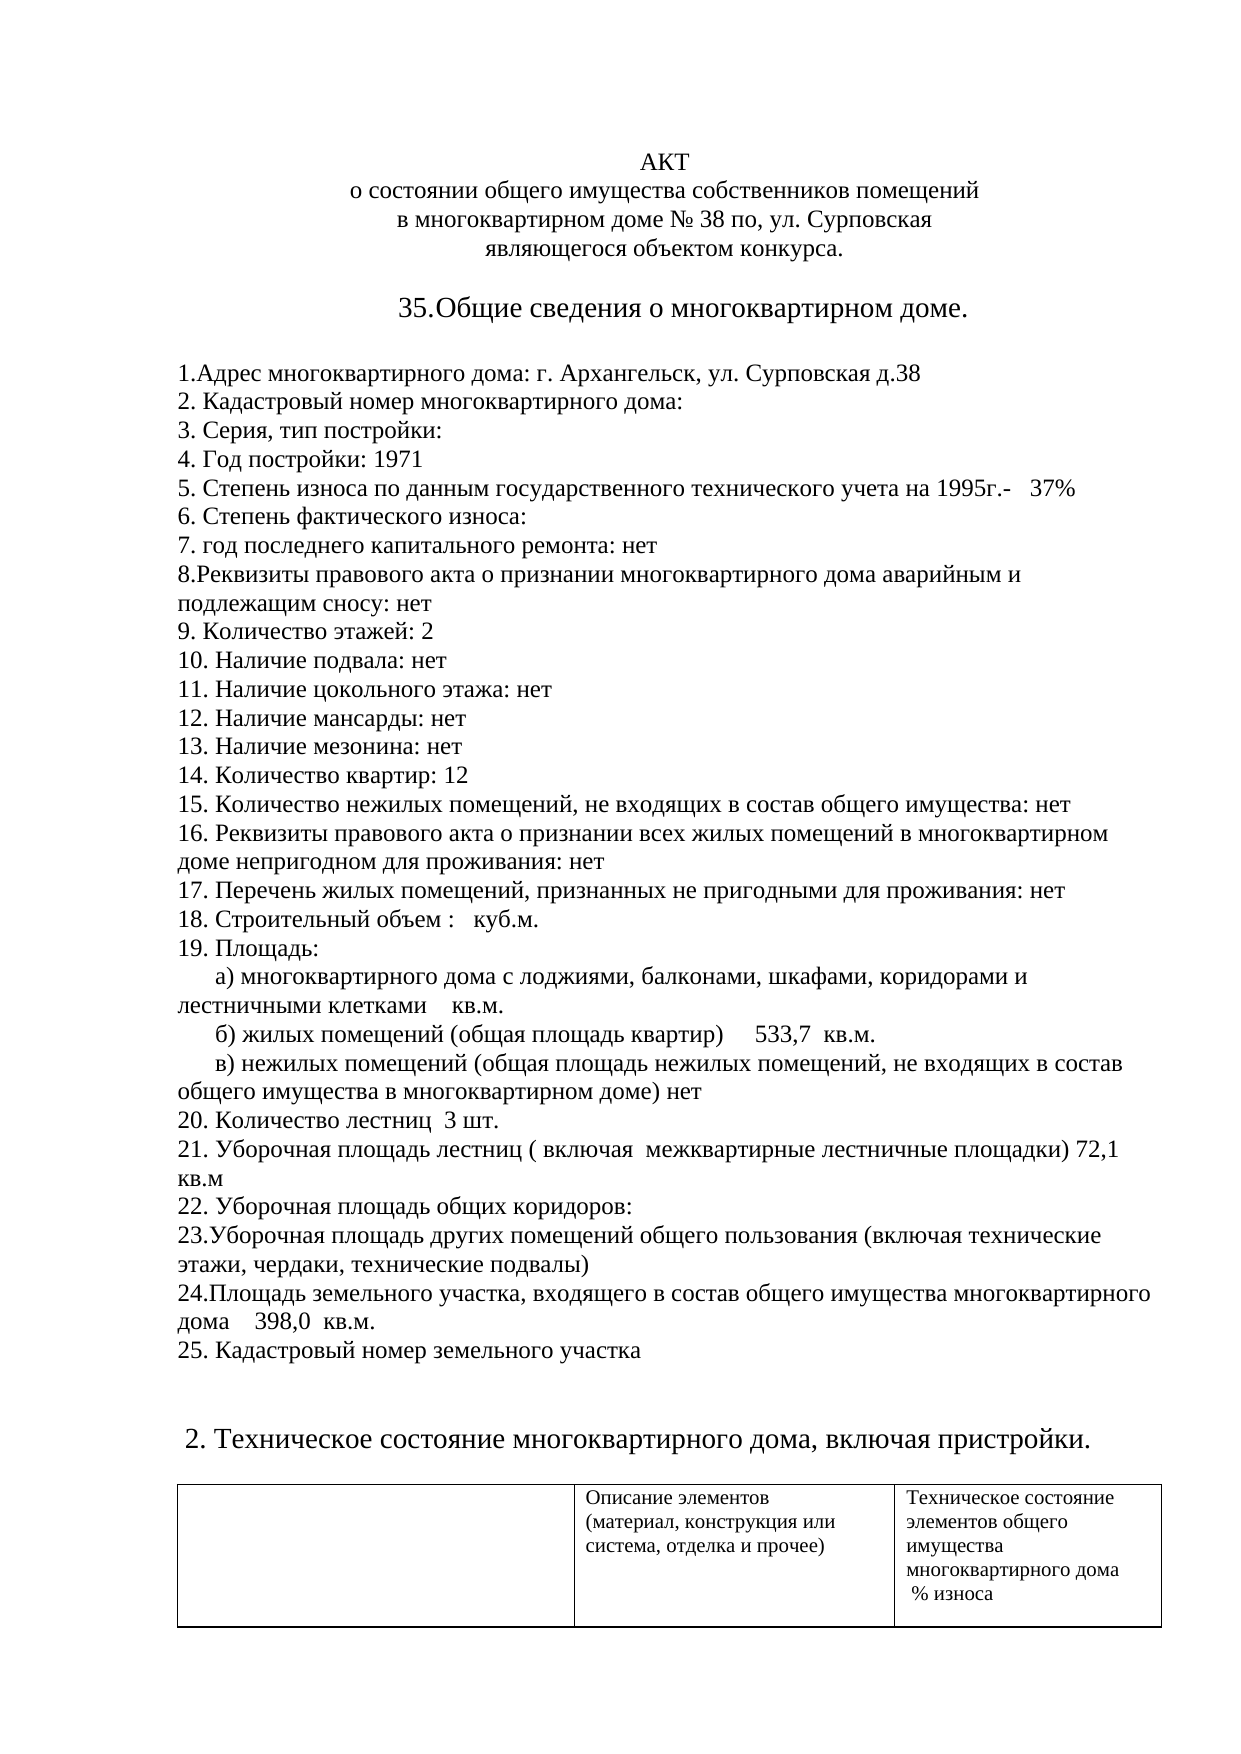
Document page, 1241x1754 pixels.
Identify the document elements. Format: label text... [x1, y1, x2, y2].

text 15. Количество нежилых помещений, не входящих в состав общего имущества: нет [177, 789, 1152, 818]
text о состоянии общего имущества собственников помещений [177, 176, 1152, 204]
text 4. Год постройки: 1971 [177, 444, 1152, 473]
text в) нежилых помещений (общая площадь нежилых помещений, не входящих в состав общего имущества в многоквартирном доме) нет [177, 1048, 1152, 1105]
text в многоквартирном доме № 38 по, ул. Сурповская [177, 204, 1152, 233]
text 7. год последнего капитального ремонта: нет [177, 530, 1152, 559]
text 25. Кадастровый номер земельного участка [177, 1335, 1152, 1364]
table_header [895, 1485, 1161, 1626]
text 1.Адрес многоквартирного дома: г. Архангельск, ул. Сурповская д.38 [177, 358, 1152, 386]
text АКТ [177, 147, 1152, 176]
list Общие сведения о многоквартирном доме. [215, 291, 1152, 324]
text 11. Наличие цокольного этажа: нет [177, 674, 1152, 703]
text 16. Реквизиты правового акта о признании всех жилых помещений в многоквартирном доме непригодном для проживания: нет [177, 818, 1152, 875]
text 20. Количество лестниц 3 шт. [177, 1105, 1152, 1134]
text 8.Реквизиты правового акта о признании многоквартирного дома аварийным и подлежащим сносу: нет [177, 559, 1152, 616]
text а) многоквартирного дома с лоджиями, балконами, шкафами, коридорами и лестничными клетками кв.м. [177, 961, 1152, 1019]
text 18. Строительный объем : куб.м. [177, 904, 1152, 933]
text б) жилых помещений (общая площадь квартир) 533,7 кв.м. [177, 1019, 1152, 1048]
text 10. Наличие подвала: нет [177, 645, 1152, 674]
text 23.Уборочная площадь других помещений общего пользования (включая технические этажи, чердаки, технические подвалы) [177, 1220, 1152, 1278]
text 2. Кадастровый номер многоквартирного дома: [177, 386, 1152, 415]
text 21. Уборочная площадь лестниц ( включая межквартирные лестничные площадки) 72,1 кв.м [177, 1134, 1152, 1191]
text 24.Площадь земельного участка, входящего в состав общего имущества многоквартирного дома 398,0 кв.м. [177, 1278, 1152, 1335]
text 17. Перечень жилых помещений, признанных не пригодными для проживания: нет [177, 875, 1152, 904]
text 12. Наличие мансарды: нет [177, 703, 1152, 731]
text 2. Техническое состояние многоквартирного дома, включая пристройки. [177, 1421, 1152, 1455]
text 13. Наличие мезонина: нет [177, 731, 1152, 760]
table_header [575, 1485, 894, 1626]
text 14. Количество квартир: 12 [177, 760, 1152, 789]
text 5. Степень износа по данным государственного технического учета на 1995г.- 37% [177, 473, 1152, 501]
text 6. Степень фактического износа: [177, 501, 1152, 530]
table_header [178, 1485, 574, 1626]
text 9. Количество этажей: 2 [177, 616, 1152, 645]
text 19. Площадь: [177, 933, 1152, 961]
text 3. Серия, тип постройки: [177, 415, 1152, 444]
text являющегося объектом конкурса. [177, 233, 1152, 262]
text 22. Уборочная площадь общих коридоров: [177, 1191, 1152, 1220]
